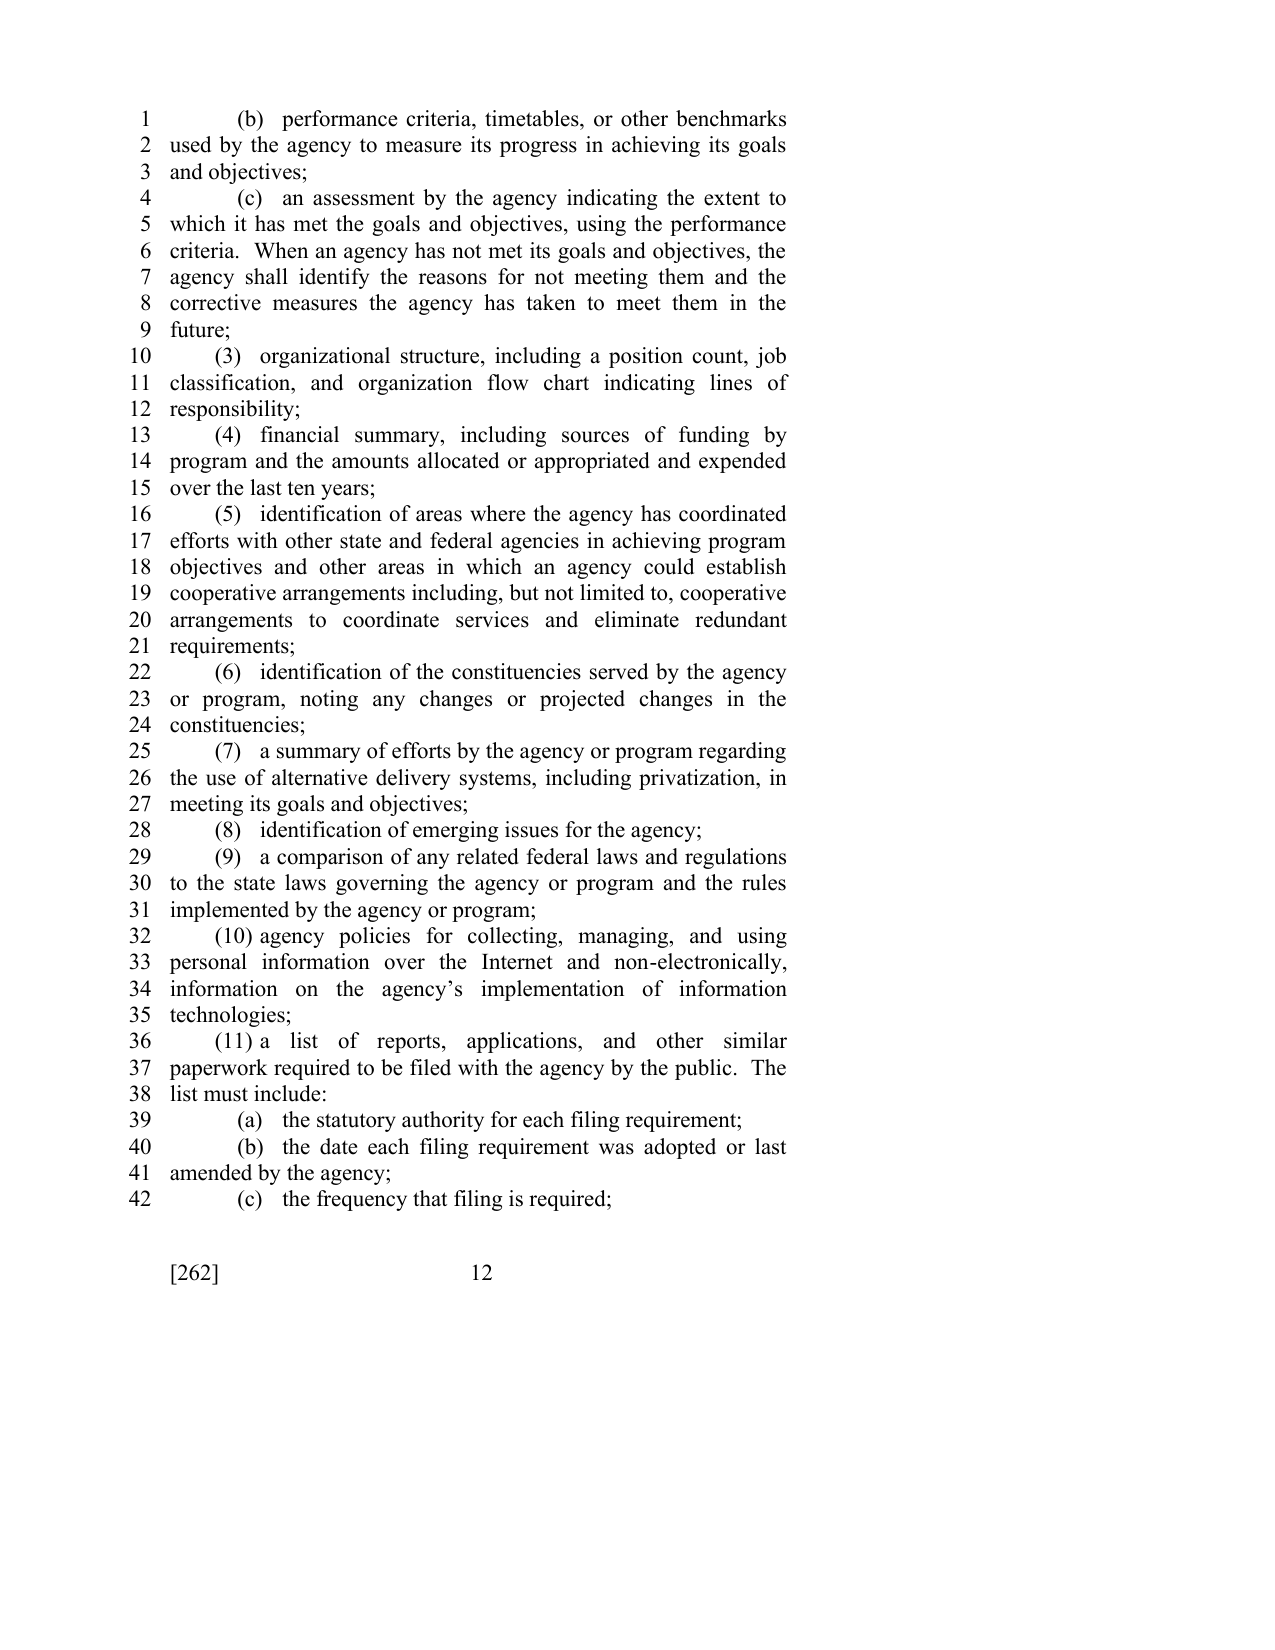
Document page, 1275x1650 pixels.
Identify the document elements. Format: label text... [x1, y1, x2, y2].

text (10) agency policies for collecting, managing, and using personal information over the Internet and non-electronically, information on the agency’s implementation of information technologies; [169, 922, 787, 1027]
text (c) the frequency that filing is required; [169, 1186, 787, 1212]
text (7) a summary of efforts by the agency or program regarding the use of alternative delivery systems, including privatization, in meeting its goals and objectives; [169, 737, 787, 817]
text (b) the date each filing requirement was adopted or last amended by the agency; [169, 1133, 787, 1186]
text (c) an assessment by the agency indicating the extent to which it has met the goals and objectives, using the performance criteria. When an agency has not met its goals and objectives, the agency shall identify the reasons for not meeting them and the corrective measures the agency has taken to meet them in the future; [169, 184, 787, 342]
text (9) a comparison of any related federal laws and regulations to the state laws governing the agency or program and the rules implemented by the agency or program; [169, 843, 787, 922]
text (5) identification of areas where the agency has coordinated efforts with other state and federal agencies in achieving program objectives and other areas in which an agency could establish cooperative arrangements including, but not limited to, cooperative arrangements to coordinate services and eliminate redundant requirements; [169, 500, 787, 658]
text (b) performance criteria, timetables, or other benchmarks used by the agency to measure its progress in achieving its goals and objectives; [169, 105, 787, 184]
text (8) identification of emerging issues for the agency; [169, 817, 787, 843]
text (a) the statutory authority for each filing requirement; [169, 1106, 787, 1133]
text (4) financial summary, including sources of funding by program and the amounts allocated or appropriated and expended over the last ten years; [169, 421, 787, 500]
text (3) organizational structure, including a position count, job classification, and organization flow chart indicating lines of responsibility; [169, 342, 787, 421]
text (6) identification of the constituencies served by the agency or program, noting any changes or projected changes in the constituencies; [169, 658, 787, 737]
text (11) a list of reports, applications, and other similar paperwork required to be filed with the agency by the public. The list must include: [169, 1027, 787, 1106]
